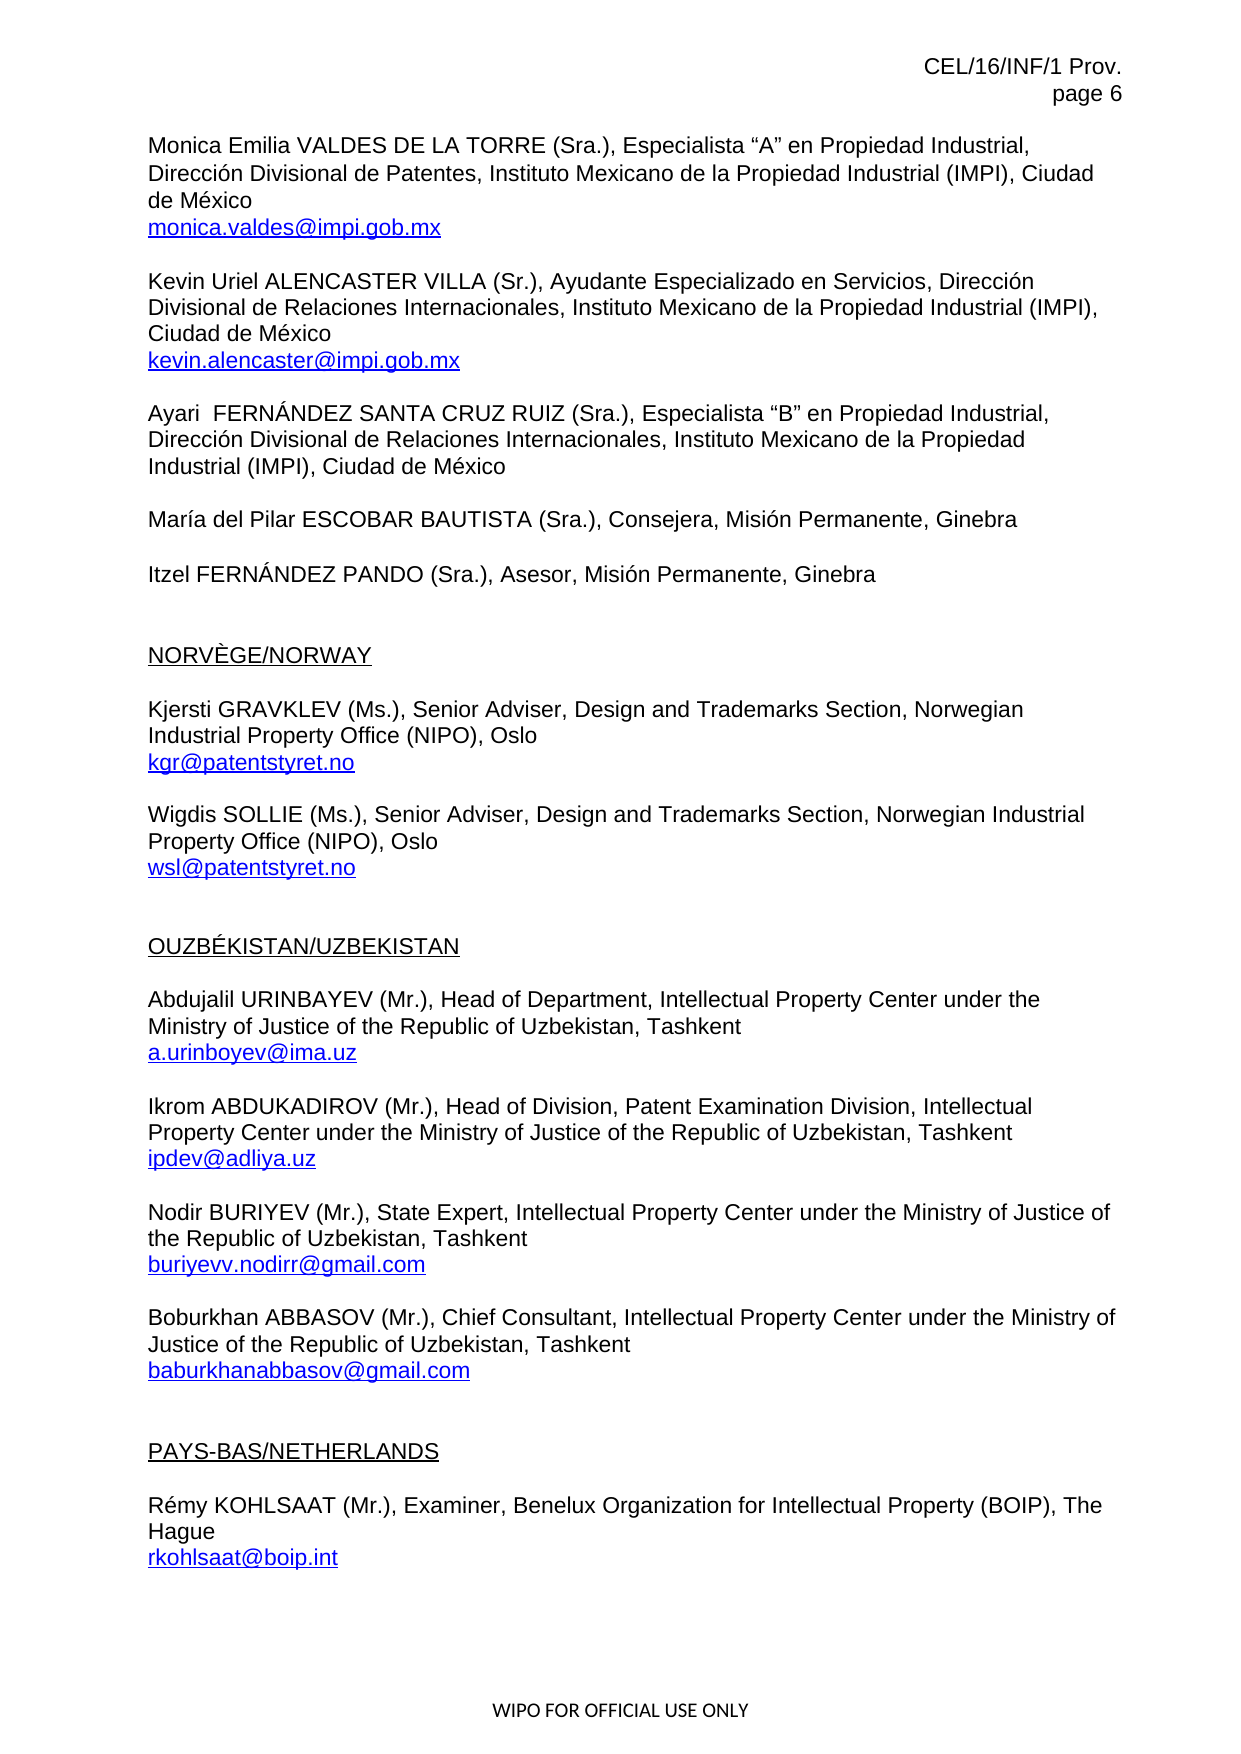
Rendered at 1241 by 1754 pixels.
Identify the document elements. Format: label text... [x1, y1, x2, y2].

text PAYS-BAS/NETHERLANDS [148, 1437, 1122, 1464]
text Ikrom ABDUKADIROV (Mr.), Head of Division, Patent Examination Division, Intellectual Property Center under the Ministry of Justice of the Republic of Uzbekistan, Tashkent [148, 1093, 1122, 1145]
text Abdujalil URINBAYEV (Mr.), Head of Department, Intellectual Property Center under the Ministry of Justice of the Republic of Uzbekistan, Tashkent [148, 986, 1122, 1039]
text kgr@patentstyret.no [148, 748, 1122, 775]
text Boburkhan ABBASOV (Mr.), Chief Consultant, Intellectual Property Center under the Ministry of Justice of the Republic of Uzbekistan, Tashkent [148, 1304, 1122, 1357]
text rkohlsaat@boip.int [148, 1544, 1122, 1571]
text Rémy KOHLSAAT (Mr.), Examiner, Benelux Organization for Intellectual Property (BOIP), The Hague [148, 1492, 1122, 1544]
text kevin.alencaster@impi.gob.mx [148, 347, 1122, 373]
text María del Pilar ESCOBAR BAUTISTA (Sra.), Consejera, Misión Permanente, Ginebra [148, 506, 1122, 533]
text ipdev@adliya.uz [148, 1145, 1122, 1172]
text OUZBÉKISTAN/UZBEKISTAN [148, 933, 1122, 960]
text Ayari FERNÁNDEZ SANTA CRUZ RUIZ (Sra.), Especialista “B” en Propiedad Industrial, Dirección Divisional de Relaciones Internacionales, Instituto Mexicano de la Propiedad Industrial (IMPI), Ciudad de México [148, 400, 1122, 479]
text wsl@patentstyret.no [148, 854, 1122, 907]
text Monica Emilia VALDES DE LA TORRE (Sra.), Especialista “A” en Propiedad Industrial, Dirección Divisional de Patentes, Instituto Mexicano de la Propiedad Industrial (IMPI), Ciudad de México [148, 132, 1122, 213]
text Nodir BURIYEV (Mr.), State Expert, Intellectual Property Center under the Ministry of Justice of the Republic of Uzbekistan, Tashkent [148, 1199, 1122, 1251]
text a.urinboyev@ima.uz [148, 1039, 1122, 1066]
text Kjersti GRAVKLEV (Ms.), Senior Adviser, Design and Trademarks Section, Norwegian Industrial Property Office (NIPO), Oslo [148, 696, 1122, 748]
text Kevin Uriel ALENCASTER VILLA (Sr.), Ayudante Especializado en Servicios, Dirección Divisional de Relaciones Internacionales, Instituto Mexicano de la Propiedad Industrial (IMPI), Ciudad de México [148, 268, 1122, 347]
text buriyevv.nodirr@gmail.com [148, 1251, 1122, 1278]
text NORVÈGE/NORWAY [148, 642, 1122, 669]
text baburkhanabbasov@gmail.com [148, 1357, 1122, 1383]
text Itzel FERNÁNDEZ PANDO (Sra.), Asesor, Misión Permanente, Ginebra [148, 560, 1122, 587]
text Wigdis SOLLIE (Ms.), Senior Adviser, Design and Trademarks Section, Norwegian Industrial Property Office (NIPO), Oslo [148, 801, 1122, 854]
text monica.valdes@impi.gob.mx [148, 213, 1122, 241]
